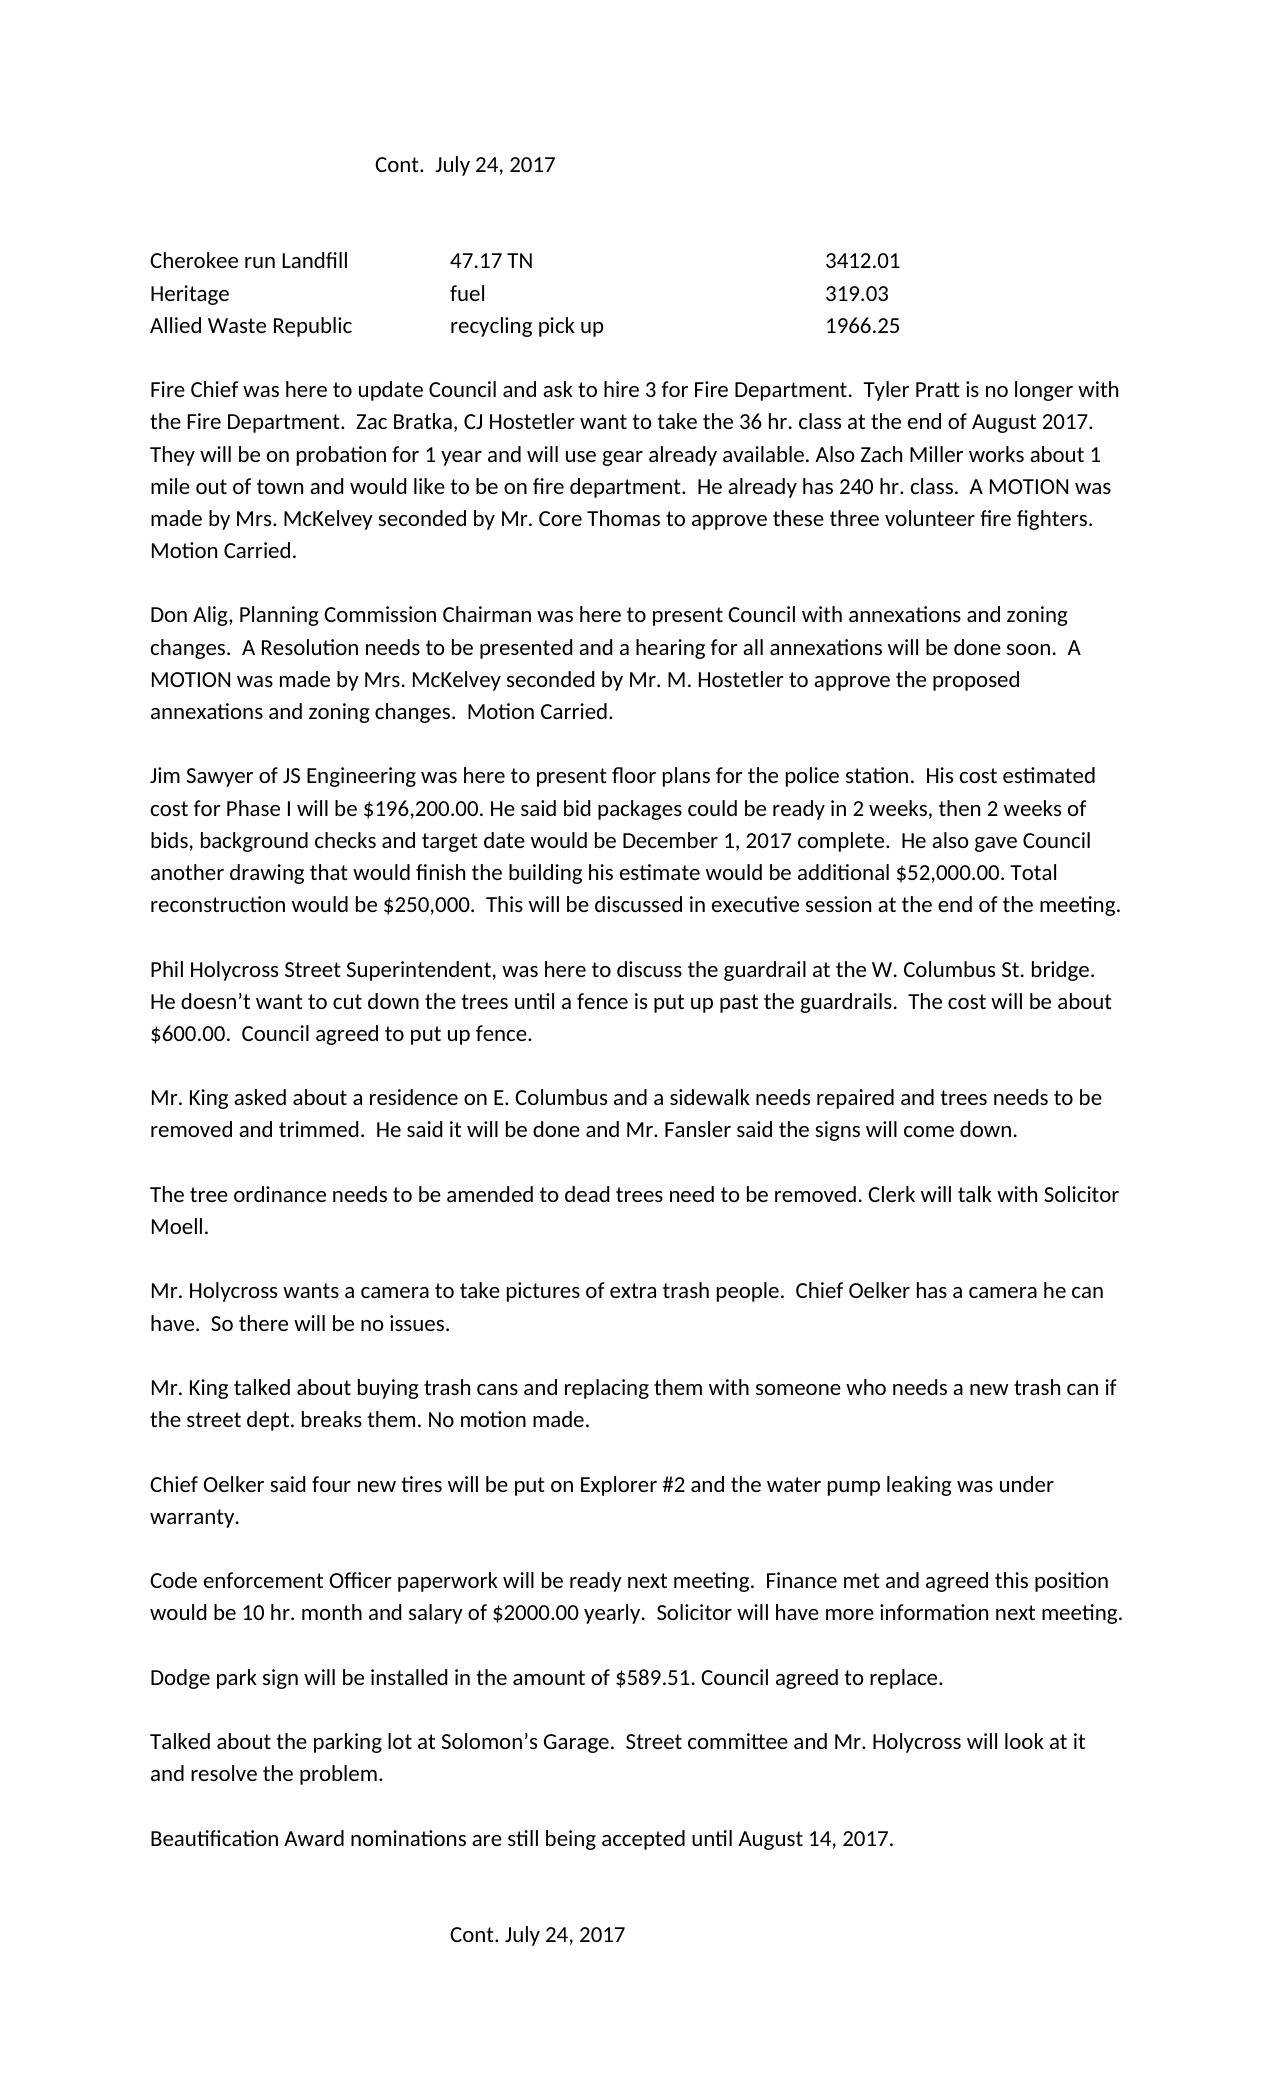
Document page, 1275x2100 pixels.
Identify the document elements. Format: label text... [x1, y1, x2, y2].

text Heritage fuel 319.03 [150, 279, 1125, 307]
text Dodge park sign will be installed in the amount of $589.51. Council agreed to replace. [150, 1663, 1125, 1691]
text The tree ordinance needs to be amended to dead trees need to be removed. Clerk will talk with Solicitor Moell. [150, 1180, 1125, 1240]
text Jim Sawyer of JS Engineering was here to present floor plans for the police station. His cost estimated cost for Phase I will be $196,200.00. He said bid packages could be ready in 2 weeks, then 2 weeks of bids, background checks and target date would be December 1, 2017 complete. He also gave Council another drawing that would finish the building his estimate would be additional $52,000.00. Total reconstruction would be $250,000. This will be discussed in executive session at the end of the meeting. [150, 762, 1125, 918]
text Beautification Award nominations are still being accepted until August 14, 2017. [150, 1824, 1125, 1852]
text Mr. Holycross wants a camera to take pictures of extra trash people. Chief Oelker has a camera he can have. So there will be no issues. [150, 1277, 1125, 1337]
text Mr. King talked about buying trash cans and replacing them with someone who needs a new trash can if the street dept. breaks them. No motion made. [150, 1373, 1125, 1433]
text Mr. King asked about a residence on E. Columbus and a sidewalk needs repaired and trees needs to be removed and trimmed. He said it will be done and Mr. Fansler said the signs will come down. [150, 1083, 1125, 1144]
text Allied Waste Republic recycling pick up 1966.25 [150, 311, 1125, 339]
text Fire Chief was here to update Council and ask to hire 3 for Fire Department. Tyler Pratt is no longer with the Fire Department. Zac Bratka, CJ Hostetler want to take the 36 hr. class at the end of August 2017. They will be on probation for 1 year and will use gear already available. Also Zach Miller works about 1 mile out of town and would like to be on fire department. He already has 240 hr. class. A MOTION was made by Mrs. McKelvey seconded by Mr. Core Thomas to approve these three volunteer fire fighters. Motion Carried. [150, 375, 1125, 564]
text Cherokee run Landfill 47.17 TN 3412.01 [150, 247, 1125, 274]
text Talked about the parking lot at Solomon’s Garage. Street committee and Mr. Holycross will look at it and resolve the problem. [150, 1727, 1125, 1787]
text Cont. July 24, 2017 [150, 150, 1125, 178]
text Phil Holycross Street Superintendent, was here to discuss the guardrail at the W. Columbus St. bridge. He doesn’t want to cut down the trees until a fence is put up past the guardrails. The cost will be about $600.00. Council agreed to put up fence. [150, 955, 1125, 1047]
text Don Alig, Planning Commission Chairman was here to present Council with annexations and zoning changes. A Resolution needs to be presented and a hearing for all annexations will be done soon. A MOTION was made by Mrs. McKelvey seconded by Mr. M. Hostetler to approve the proposed annexations and zoning changes. Motion Carried. [150, 601, 1125, 725]
text Chief Oelker said four new tires will be put on Explorer #2 and the water pump leaking was under warranty. [150, 1470, 1125, 1530]
text Code enforcement Officer paperwork will be ready next meeting. Finance met and agreed this position would be 10 hr. month and salary of $2000.00 yearly. Solicitor will have more information next meeting. [150, 1566, 1125, 1626]
text Cont. July 24, 2017 [150, 1920, 1125, 1948]
